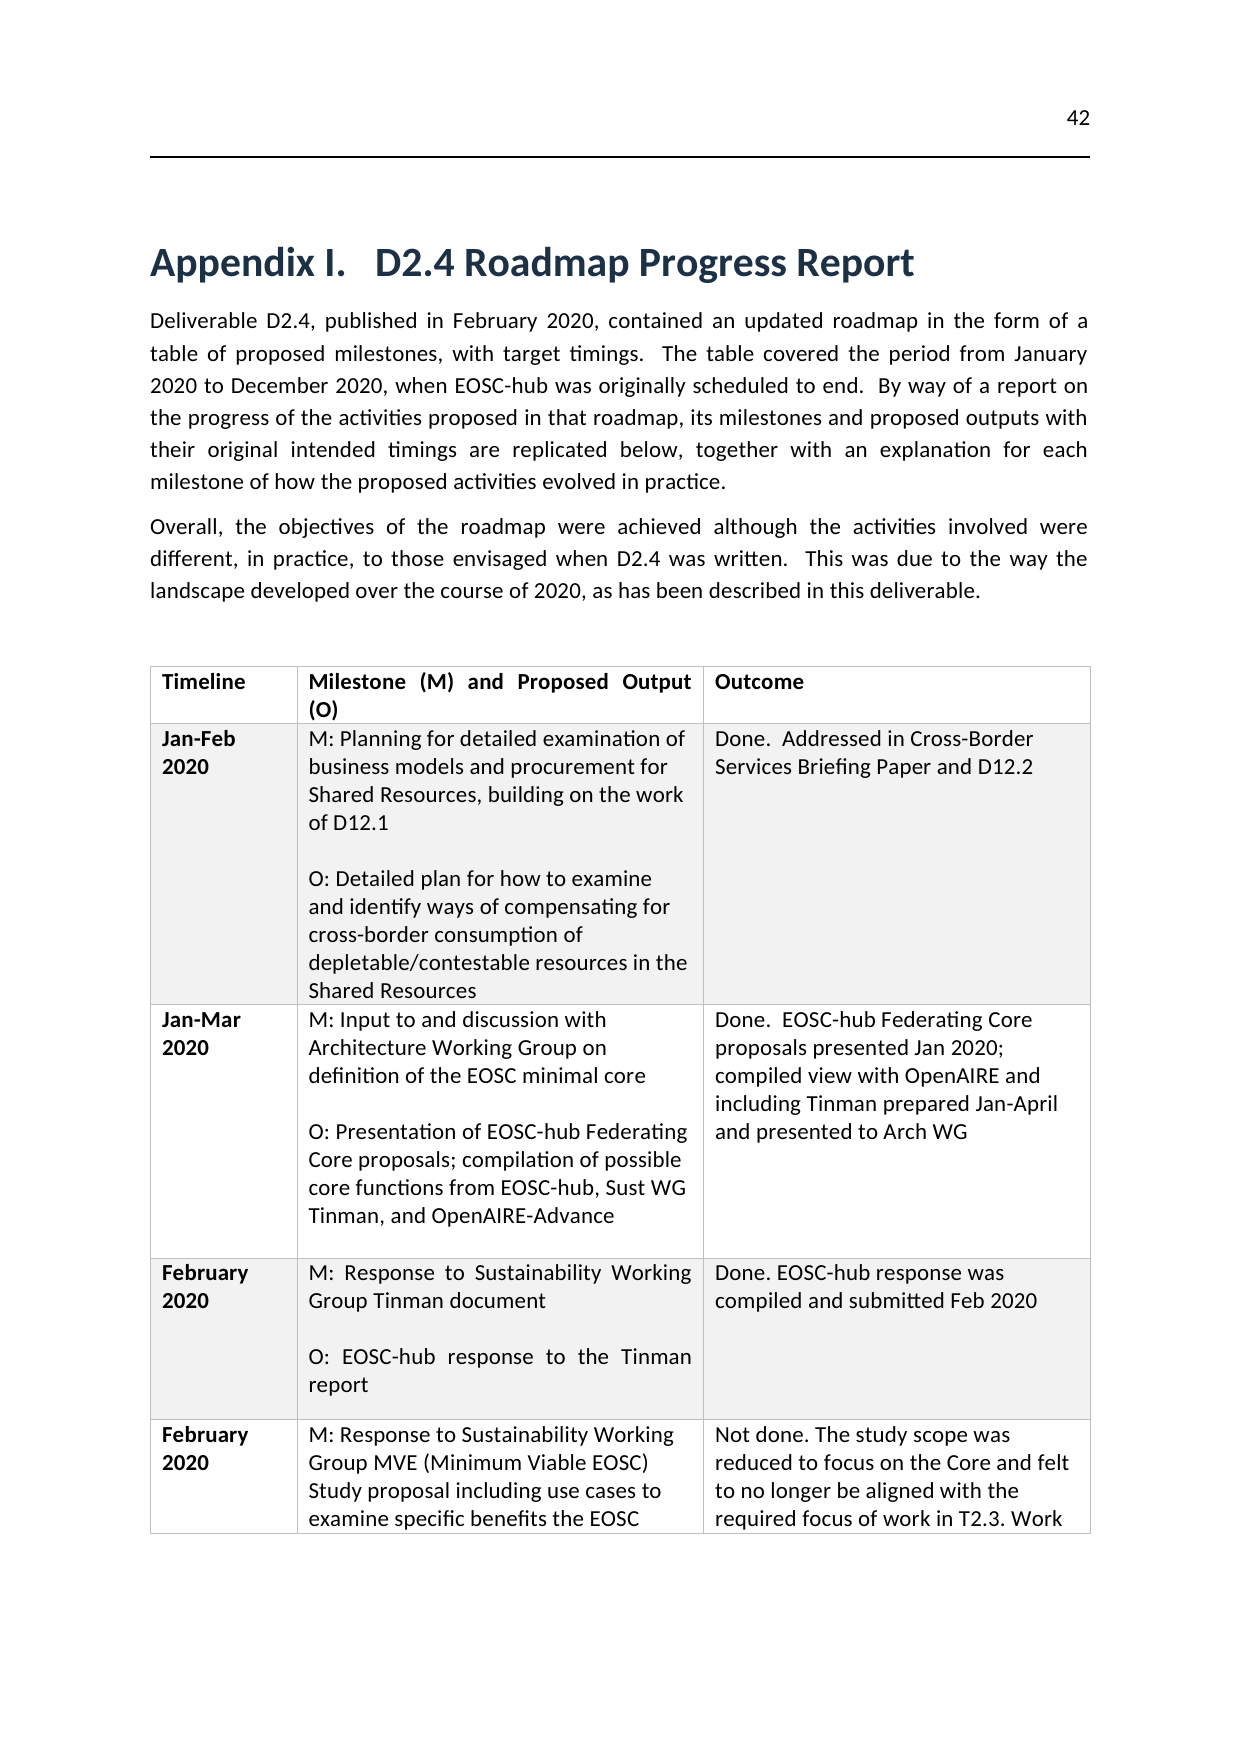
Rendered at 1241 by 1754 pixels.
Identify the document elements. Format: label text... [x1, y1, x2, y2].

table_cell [704, 1420, 1090, 1532]
table_cell M: Response to Sustainability Working Group Tinman document O: EOSC-hub response to the Tinman report [298, 1259, 703, 1419]
text Overall, the objectives of the roadmap were achieved although the activities involved were different, in practice, to those envisaged when D2.4 was written. This was due to the way the landscape developed over the course of 2020, as has been described in this deliverable. [150, 512, 1090, 604]
table_header Outcome [704, 667, 1090, 723]
table_cell M: Input to and discussion with Architecture Working Group on definition of the EOSC minimal core O: Presentation of EOSC-hub Federating Core proposals; compilation of possible core functions from EOSC-hub, Sust WG Tinman, and OpenAIRE-Advance [298, 1005, 703, 1257]
text D2.4 Roadmap Progress Report [150, 236, 1090, 286]
table_header Milestone (M) and Proposed Output (O) [298, 667, 703, 723]
table_cell Done. EOSC-hub response was compiled and submitted Feb 2020 [704, 1259, 1090, 1419]
table_cell Done. EOSC-hub Federating Core proposals presented Jan 2020; compiled view with OpenAIRE and including Tinman prepared Jan-April and presented to Arch WG [704, 1005, 1090, 1257]
table_header Timeline [151, 667, 297, 723]
table_cell Jan-Feb 2020 [151, 724, 297, 1004]
text Deliverable D2.4, published in February 2020, contained an updated roadmap in the form of a table of proposed milestones, with target timings. The table covered the period from January 2020 to December 2020, when EOSC-hub was originally scheduled to end. By way of a report on the progress of the activities proposed in that roadmap, its milestones and proposed outputs with their original intended timings are replicated below, together with an explanation for each milestone of how the proposed activities evolved in practice. [150, 306, 1090, 495]
table_cell February 2020 [151, 1259, 297, 1419]
table_cell M: Planning for detailed examination of business models and procurement for Shared Resources, building on the work of D12.1 O: Detailed plan for how to examine and identify ways of compensating for cross-border consumption of depletable/contestable resources in the Shared Resources [298, 724, 703, 1004]
table_cell Jan-Mar 2020 [151, 1005, 297, 1257]
table_cell February 2020 [151, 1420, 297, 1532]
table_cell Done. Addressed in Cross-Border Services Briefing Paper and D12.2 [704, 724, 1090, 1004]
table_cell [298, 1420, 703, 1532]
